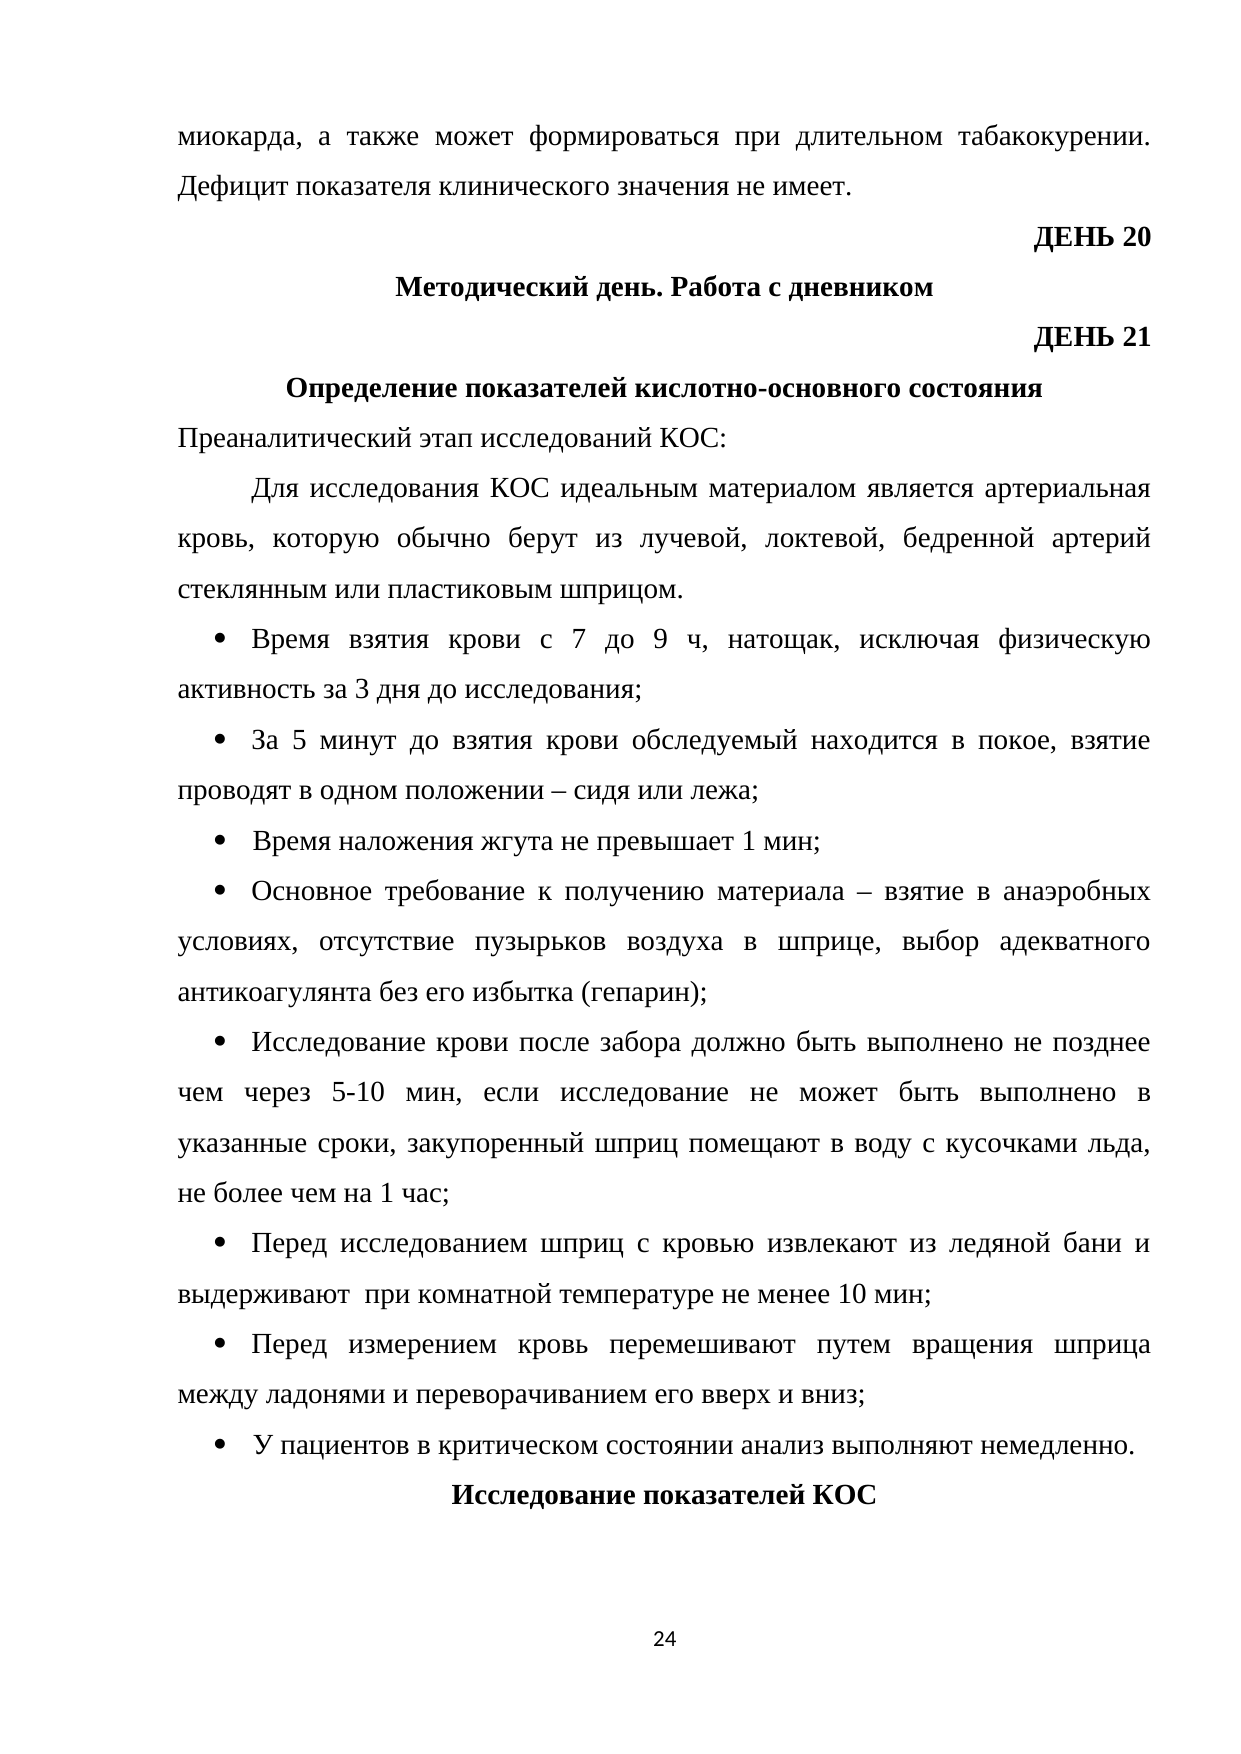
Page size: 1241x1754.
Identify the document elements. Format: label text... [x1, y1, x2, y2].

list Время наложения жгута не превышает 1 мин; [215, 823, 1152, 856]
list Перед измерением кровь перемешивают путем вращения шприца между ладонями и переворачиванием его вверх и вниз; [177, 1326, 1152, 1410]
list Основное требование к получению материала – взятие в анаэробных условиях, отсутствие пузырьков воздуха в шприце, выбор адекватного антикоагулянта без его избытка (гепарин); [177, 873, 1152, 1007]
list Время взятия крови с 7 до 9 ч, натощак, исключая физическую активность за 3 дня до исследования; [177, 621, 1152, 705]
text Методический день. Работа с дневником [177, 269, 1152, 303]
text ДЕНЬ 21 [177, 319, 1152, 353]
list За 5 минут до взятия крови обследуемый находится в покое, взятие проводят в одном положении – сидя или лежа; [177, 722, 1152, 806]
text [177, 118, 1152, 202]
text Для исследования КОС идеальным материалом является артериальная кровь, которую обычно берут из лучевой, локтевой, бедренной артерий стеклянным или пластиковым шприцом. [177, 470, 1152, 604]
list У пациентов в критическом состоянии анализ выполняют немедленно. [215, 1427, 1152, 1461]
list Исследование крови после забора должно быть выполнено не позднее чем через 5-10 мин, если исследование не может быть выполнено в указанные сроки, закупоренный шприц помещают в воду с кусочками льда, не более чем на 1 час; [177, 1024, 1152, 1209]
text ДЕНЬ 20 [177, 219, 1152, 252]
text Определение показателей кислотно-основного состояния [177, 370, 1152, 403]
text Преаналитический этап исследований КОС: [177, 420, 1152, 453]
text Исследование показателей КОС [177, 1477, 1152, 1511]
list Перед исследованием шприц с кровью извлекают из ледяной бани и выдерживают при комнатной температуре не менее 10 мин; [177, 1226, 1152, 1309]
